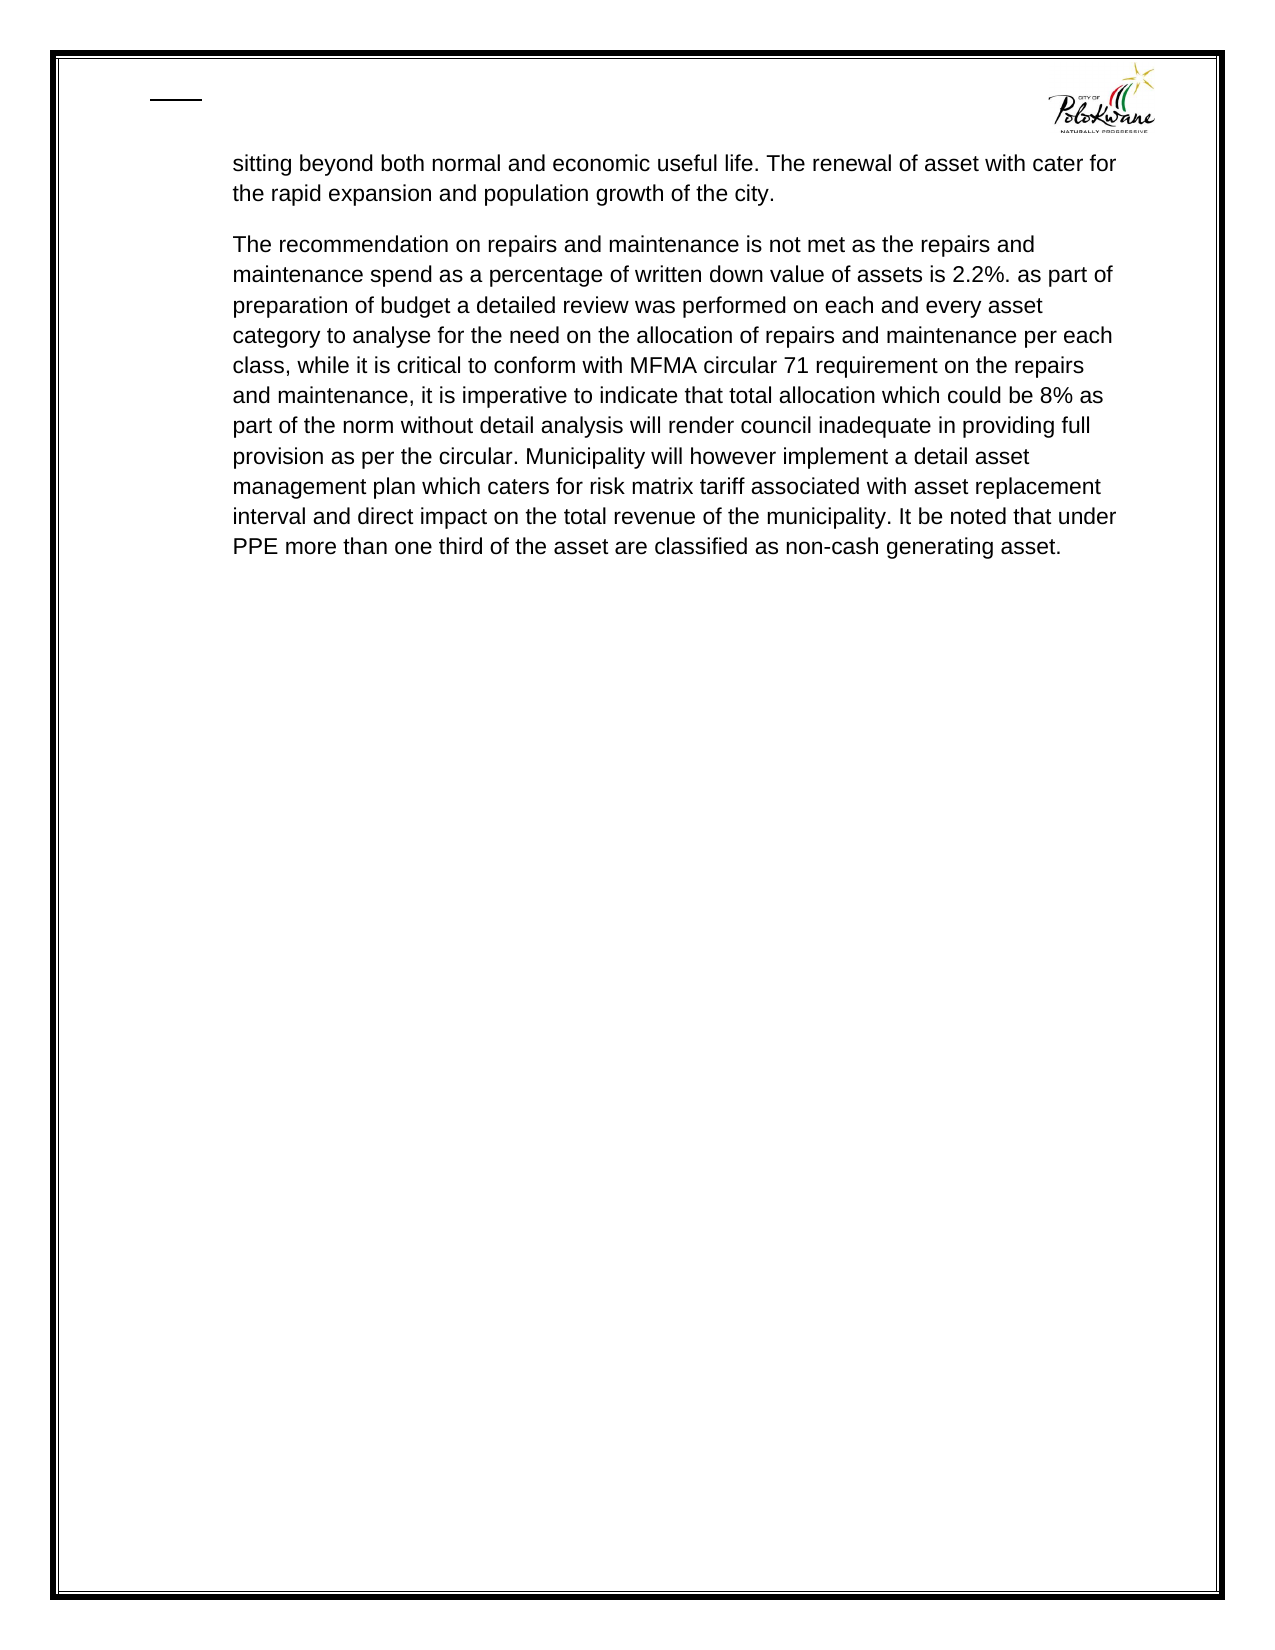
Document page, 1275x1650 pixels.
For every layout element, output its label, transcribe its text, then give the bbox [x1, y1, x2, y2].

picture [1048, 62, 1155, 133]
list The recommendation on repairs and maintenance is not met as the repairs and maintenance spend as a percentage of written down value of assets is 2.2%. as part of preparation of budget a detailed review was performed on each and every asset category to analyse for the need on the allocation of repairs and maintenance per each class, while it is critical to conform with MFMA circular 71 requirement on the repairs and maintenance, it is imperative to indicate that total allocation which could be 8% as part of the norm without detail analysis will render council inadequate in providing full provision as per the circular. Municipality will however implement a detail asset management plan which caters for risk matrix tariff associated with asset replacement interval and direct impact on the total revenue of the municipality. It be noted that under PPE more than one third of the asset are classified as non-cash generating asset. [232, 231, 1125, 560]
